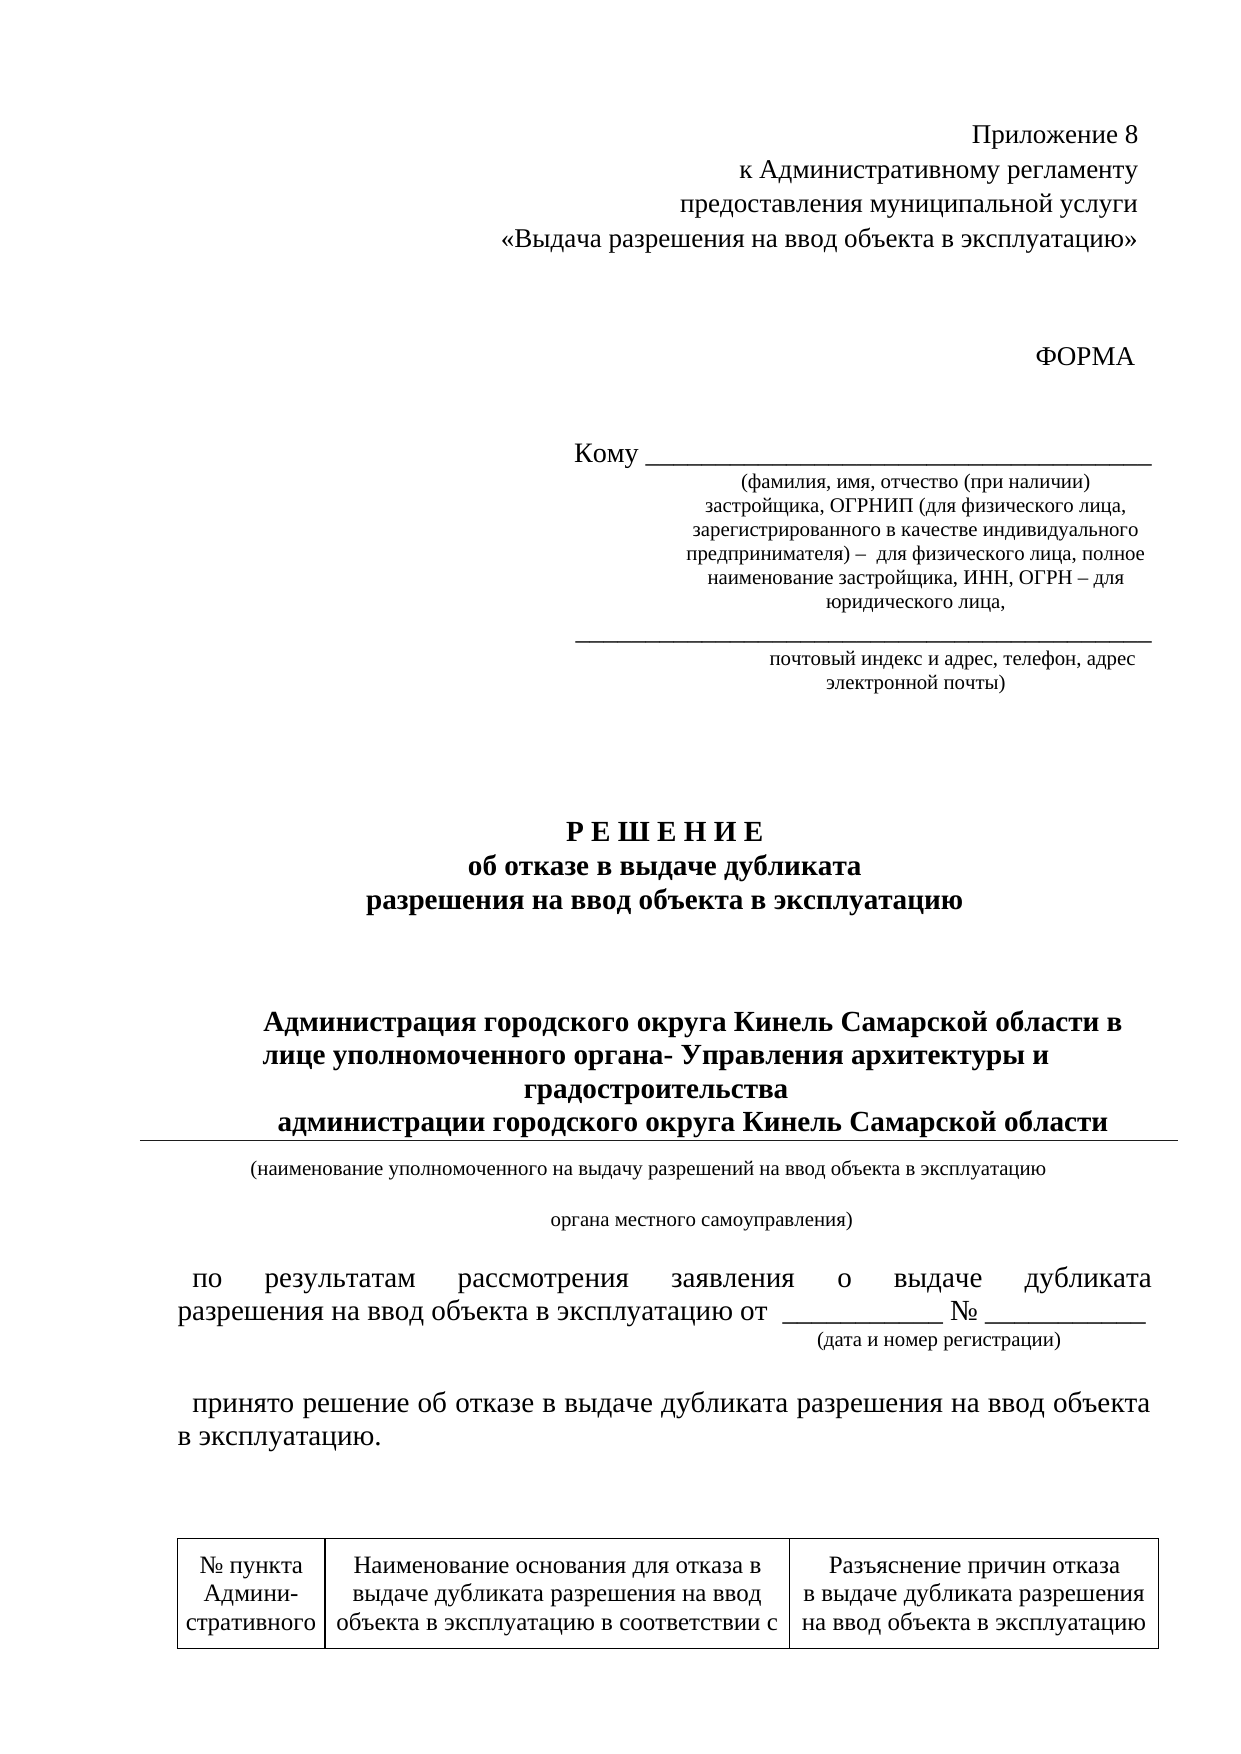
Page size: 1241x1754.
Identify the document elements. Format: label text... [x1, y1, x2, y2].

text почтовый индекс и адрес, телефон, адрес электронной почты) [679, 646, 1152, 694]
title Администрация городского округа Кинель Самарской области в лице уполномоченного органа- Управления архитектуры и градостроительства [177, 1004, 1135, 1104]
text предоставления муниципальной услуги [191, 187, 1138, 218]
text принято решение об отказе в выдаче дубликата разрешения на ввод объекта в эксплуатацию. [177, 1385, 1152, 1452]
text разрешения на ввод объекта в эксплуатацию [177, 882, 1152, 916]
text по результатам рассмотрения заявления о выдаче дубликата разрешения на ввод объекта в эксплуатацию от ___________ № ___________ [177, 1260, 1152, 1327]
text ФОРМА [177, 341, 1135, 372]
title администрации городского округа Кинель Самарской области [177, 1104, 1135, 1138]
text Приложение 8 [191, 118, 1138, 149]
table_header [326, 1539, 789, 1648]
text (фамилия, имя, отчество (при наличии) застройщика, ОГРНИП (для физического лица, зарегистрированного в качестве индивидуального предпринимателя) – для физического лица, полное наименование застройщика, ИНН, ОГРН – для юридического лица, [679, 469, 1152, 613]
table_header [178, 1539, 324, 1648]
title органа местного самоуправления) [177, 1207, 1152, 1231]
text Р Е Ш Е Н И Е об отказе в выдаче дубликата [177, 814, 1152, 881]
text (дата и номер регистрации) [620, 1327, 1152, 1351]
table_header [790, 1539, 1158, 1648]
text _________________________________________ [177, 613, 1152, 646]
text (наименование уполномоченного на выдачу разрешений на ввод объекта в эксплуатацию [177, 1141, 1152, 1180]
text к Административному регламенту [191, 153, 1138, 184]
text «Выдача разрешения на ввод объекта в эксплуатацию» [191, 222, 1138, 253]
text Кому ____________________________________ [177, 436, 1152, 469]
